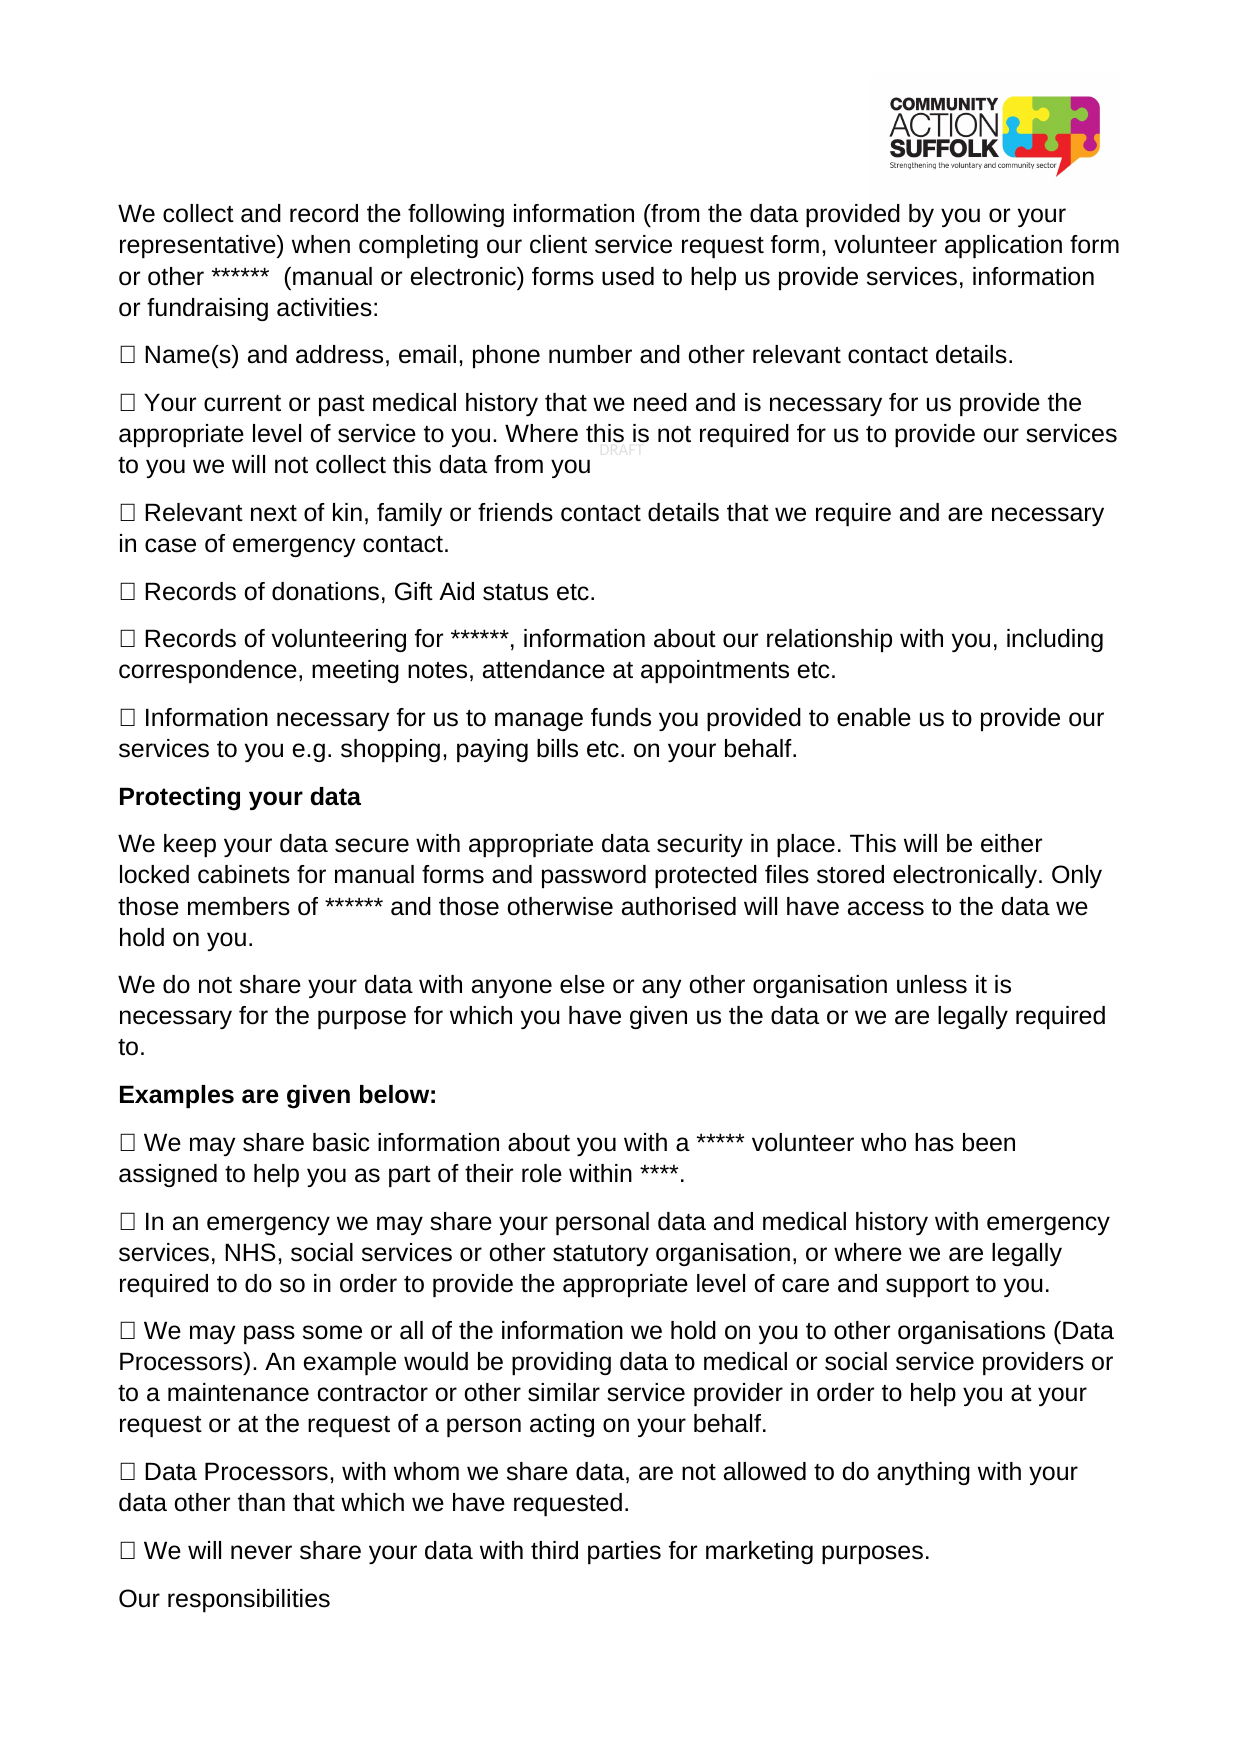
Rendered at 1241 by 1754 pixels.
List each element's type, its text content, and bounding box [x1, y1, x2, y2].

text Examples are given below: [118, 1080, 1122, 1109]
text  We may pass some or all of the information we hold on you to other organisations (Data Processors). An example would be providing data to medical or social service providers or to a maintenance contractor or other similar service provider in order to help you at your request or at the request of a person acting on your behalf. [118, 1316, 1122, 1438]
text Protecting your data [118, 782, 1122, 811]
text  Records of volunteering for ******, information about our relationship with you, including correspondence, meeting notes, attendance at appointments etc. [118, 624, 1122, 684]
text  Name(s) and address, email, phone number and other relevant contact details. [118, 340, 1122, 369]
text  Your current or past medical history that we need and is necessary for us provide the appropriate level of service to you. Where this is not required for us to provide our services to you we will not collect this data from you [118, 388, 1122, 479]
text  Data Processors, with whom we share data, are not allowed to do anything with your data other than that which we have requested. [118, 1457, 1122, 1517]
text Our responsibilities [118, 1584, 1122, 1612]
picture [867, 73, 1123, 200]
text  Relevant next of kin, family or friends contact details that we require and are necessary in case of emergency contact. [118, 498, 1122, 558]
text We do not share your data with anyone else or any other organisation unless it is necessary for the purpose for which you have given us the data or we are legally required to. [118, 970, 1122, 1061]
text  We may share basic information about you with a ***** volunteer who has been assigned to help you as part of their role within ****. [118, 1128, 1122, 1188]
text  We will never share your data with third parties for marketing purposes. [118, 1536, 1122, 1565]
text  Records of donations, Gift Aid status etc. [118, 577, 1122, 605]
text  Information necessary for us to manage funds you provided to enable us to provide our services to you e.g. shopping, paying bills etc. on your behalf. [118, 703, 1122, 763]
text We keep your data secure with appropriate data security in place. This will be either locked cabinets for manual forms and password protected files stored electronically. Only those members of ****** and those otherwise authorised will have access to the data we hold on you. [118, 829, 1122, 951]
text  In an emergency we may share your personal data and medical history with emergency services, NHS, social services or other statutory organisation, or where we are legally required to do so in order to provide the appropriate level of care and support to you. [118, 1207, 1122, 1297]
text We collect and record the following information (from the data provided by you or your representative) when completing our client service request form, volunteer application form or other ****** (manual or electronic) forms used to help us provide services, information or fundraising activities: [118, 199, 1122, 321]
